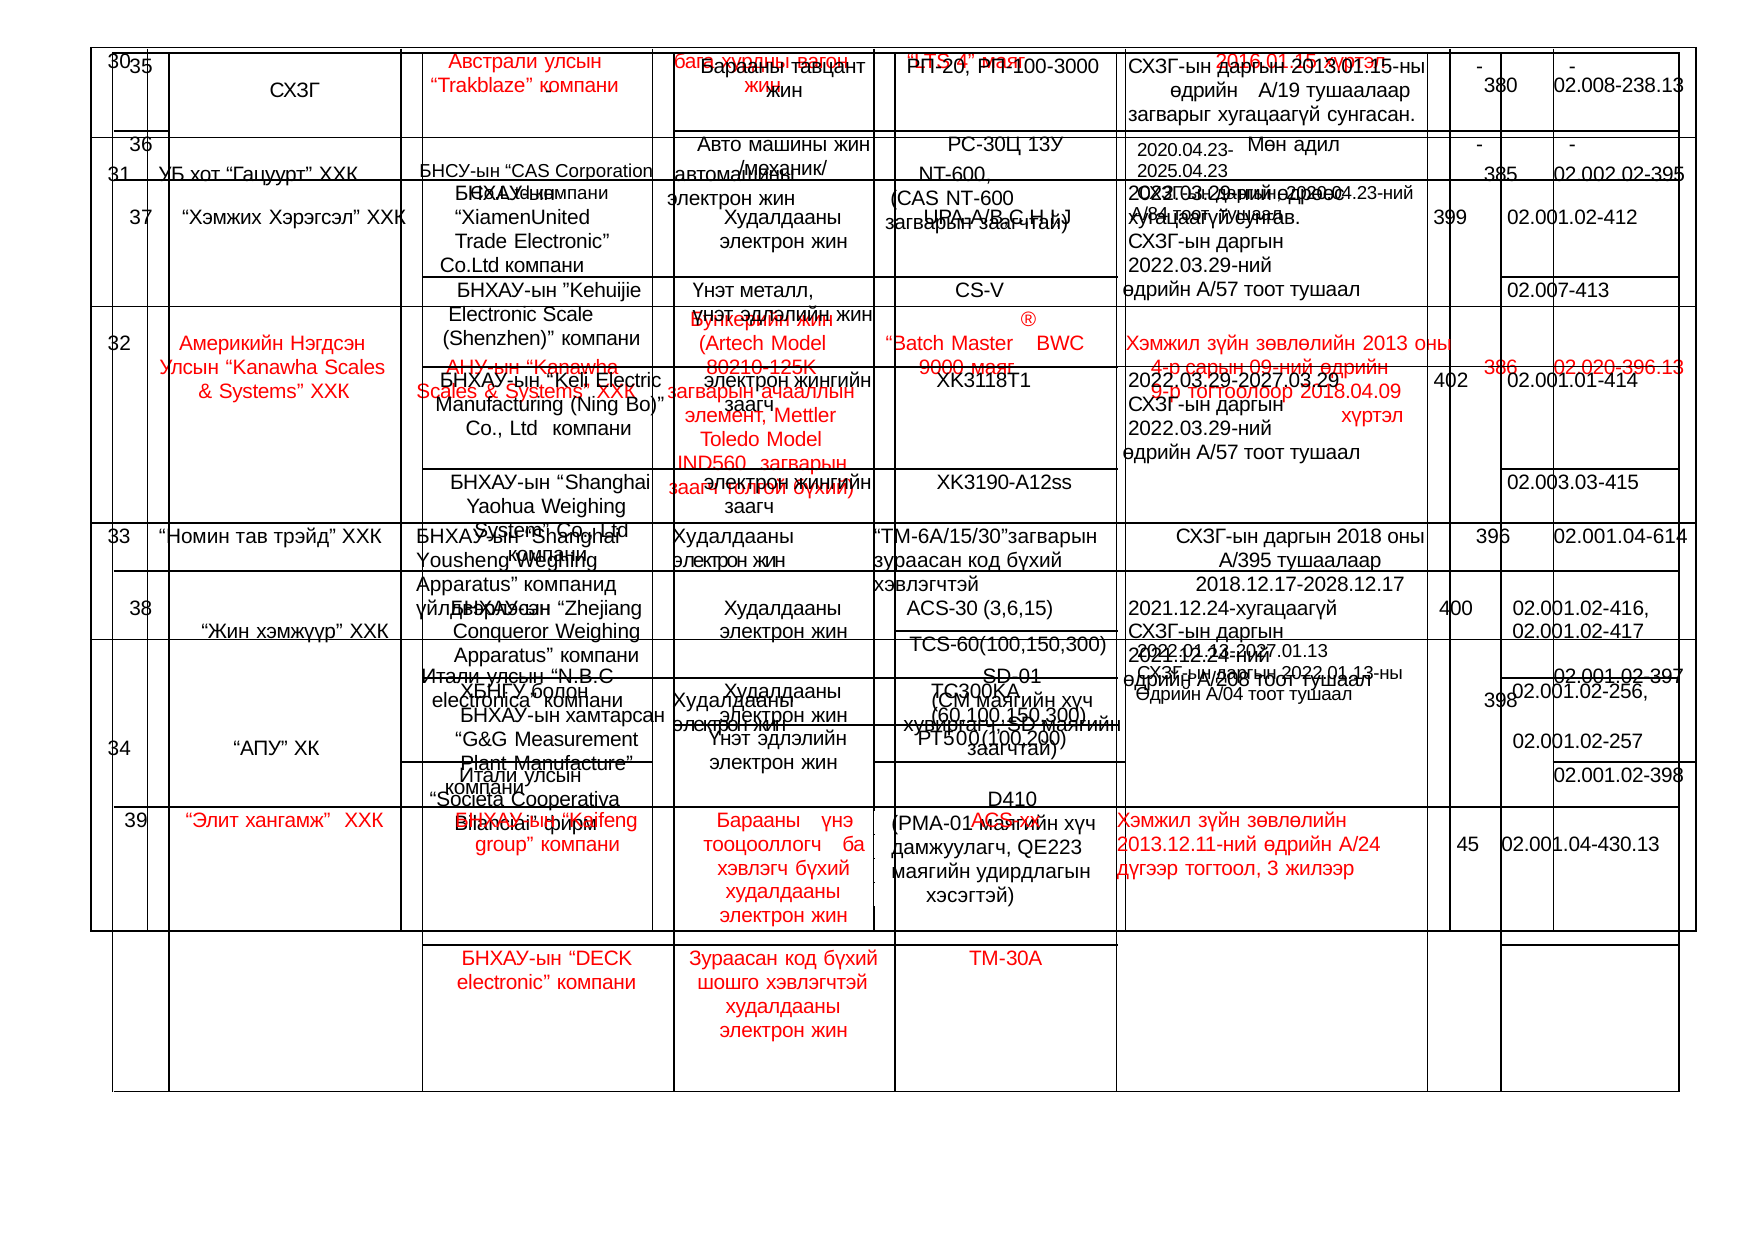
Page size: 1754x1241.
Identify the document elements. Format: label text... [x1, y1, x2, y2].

table_cell Худалдааны электрон жин [675, 679, 894, 724]
table_cell 02.001.02-416, 02.001.02-417 [1502, 572, 1678, 677]
table_cell электрон жингийн заагч [675, 470, 894, 570]
table_cell ACS-хх [896, 808, 1116, 944]
table_cell 02.007-413 [1502, 278, 1678, 366]
table_cell ТМ-30А [896, 946, 1116, 1091]
table_cell Хэмжил зүйн зөвлөлийн 2013.12.11-ний өдрийн А/24 дүгээр тогтоол, 3 жилээр [1117, 808, 1427, 1091]
table_cell электрон жингийн заагч [675, 368, 894, 468]
table_cell 34 [92, 640, 112, 930]
table_cell - [1428, 132, 1500, 179]
table_cell 02.002.02-395 [1680, 138, 1695, 306]
table_cell 33 [92, 524, 112, 638]
table_cell БНХАУ-ын “Keli Electric Manufacturing (Ning Bo)” Co., Ltd компани [423, 368, 673, 468]
table_cell 400 [1428, 572, 1500, 806]
table_cell 38 [113, 571, 168, 806]
table_cell РС-30Ц 13У [896, 132, 1116, 179]
table_cell 02.001.02-256, 02.001.02-257 [1502, 679, 1678, 806]
table_header - [423, 54, 673, 179]
table_cell “Хэмжих Хэрэгсэл” ХХК [170, 181, 422, 570]
table_cell Барааны үнэ тооцооллогч ба хэвлэгч бүхий худалдааны электрон жин [675, 808, 894, 944]
table_cell 45 [1428, 808, 1500, 1091]
table_header 35 [113, 54, 168, 130]
table_cell 32 [92, 307, 112, 522]
table_cell 2022.03.29-ний өдрөөс хугацаагүй сунгав. СХЗГ-ын даргын 2022.03.29-ний өдрийн А/57 тоот тушаал [1117, 181, 1427, 366]
table_cell 37 [113, 180, 168, 570]
table_cell БНХАУ-ын “DECK electronic” компани [423, 946, 673, 1091]
table_header - [1428, 54, 1500, 130]
table_cell Үнэт металл, үнэт эдлэлийн жин [675, 278, 894, 366]
table_header [148, 48, 401, 52]
table_cell Авто машины жин /механик/ [675, 132, 894, 179]
table_cell “Элит хангамж” ХХК [170, 808, 422, 1091]
table_header Барааны тавцант жин [675, 54, 894, 130]
table_header СХЗГ-ын даргын 2013.01.15-ны өдрийн А/19 тушаалаар загварыг хугацаагүй сунгасан. [1117, 54, 1427, 130]
table_header - [1502, 54, 1678, 130]
table_cell БНХАУ-ын “Zhejiang Conqueror Weighing Apparatus” компани [423, 572, 673, 677]
table_cell РТ500(100,200) [896, 726, 1116, 806]
table_cell UPA-A/B,C,H,I,J [896, 181, 1116, 276]
table_cell 02.001.02-412 [1502, 181, 1678, 276]
table_cell XK3190-A12ss [896, 470, 1116, 570]
table_cell БНХАУ-ын “Kaifeng group” компани [423, 808, 673, 944]
table_cell Мөн адил [1117, 132, 1427, 179]
table_cell “Жин хэмжүүр” ХХК [170, 572, 422, 806]
table_cell XK3118T1 [896, 368, 1116, 468]
table_cell Худалдааны электрон жин [675, 572, 894, 677]
table_cell ACS-30 (3,6,15) [896, 572, 1116, 630]
table_cell Зураасан код бүхий шошго хэвлэгчтэй худалдааны электрон жин [675, 946, 894, 1091]
table_cell - [1502, 132, 1678, 179]
table_cell 399 [1428, 181, 1500, 366]
table_cell ХБНГУ болон БНХАУ-ын хамтарсан “G&G Measurement Plant Manufacture” компани [423, 679, 673, 806]
table_cell 2021.12.24-хугацаагүй СХЗГ-ын даргын 2021.12.24-ний өдрийн А/208 тоот тушаал [1117, 572, 1427, 806]
table_cell 02.001.01-414 [1502, 367, 1678, 468]
table_cell TC300KA (60,100,150,300) [896, 679, 1116, 724]
table_cell 31 [92, 138, 112, 306]
table_cell 02.020-396.13 [1680, 307, 1695, 522]
table_header СХЗГ [170, 54, 422, 179]
table_cell [1502, 946, 1678, 1091]
table_cell БНХАУ-ын ”Kehuijie Electronic Scale (Shenzhen)” компани [423, 278, 673, 366]
table_cell БНХАУ-ын “Shanghai Yaohua Weighing System” Co., Ltd компани [423, 470, 673, 570]
table_cell 02.001.02-398 [1680, 763, 1695, 930]
table_cell Худалдааны электрон жин [675, 181, 894, 276]
table_cell 402 [1428, 367, 1500, 570]
table_header РП-20, РП-100-3000 [896, 54, 1116, 130]
table_cell 02.001.02-397 [1680, 640, 1695, 761]
table_cell БНХАУ-ын “XiamenUnited Trade Electronic” Co.Ltd компани [423, 181, 673, 276]
table_header 30 [92, 48, 147, 137]
table_cell TCS-60(100,150,300) [896, 632, 1116, 677]
table_cell 02.001.04-430.13 [1502, 808, 1678, 944]
table_header 02.008-238.13 [1554, 48, 1695, 137]
table_cell 2022.03.29-2027.03.29 СХЗГ-ын даргын 2022.03.29-ний өдрийн А/57 тоот тушаал [1117, 367, 1427, 570]
table_cell 36 [113, 131, 168, 179]
table_cell CS-V [896, 278, 1116, 366]
table_cell Үнэт эдлэлийн электрон жин [675, 726, 894, 806]
table_cell 02.001.04-614 [1680, 524, 1695, 638]
table_cell 02.003.03-415 [1502, 470, 1678, 570]
table_cell 39 [113, 807, 168, 1091]
